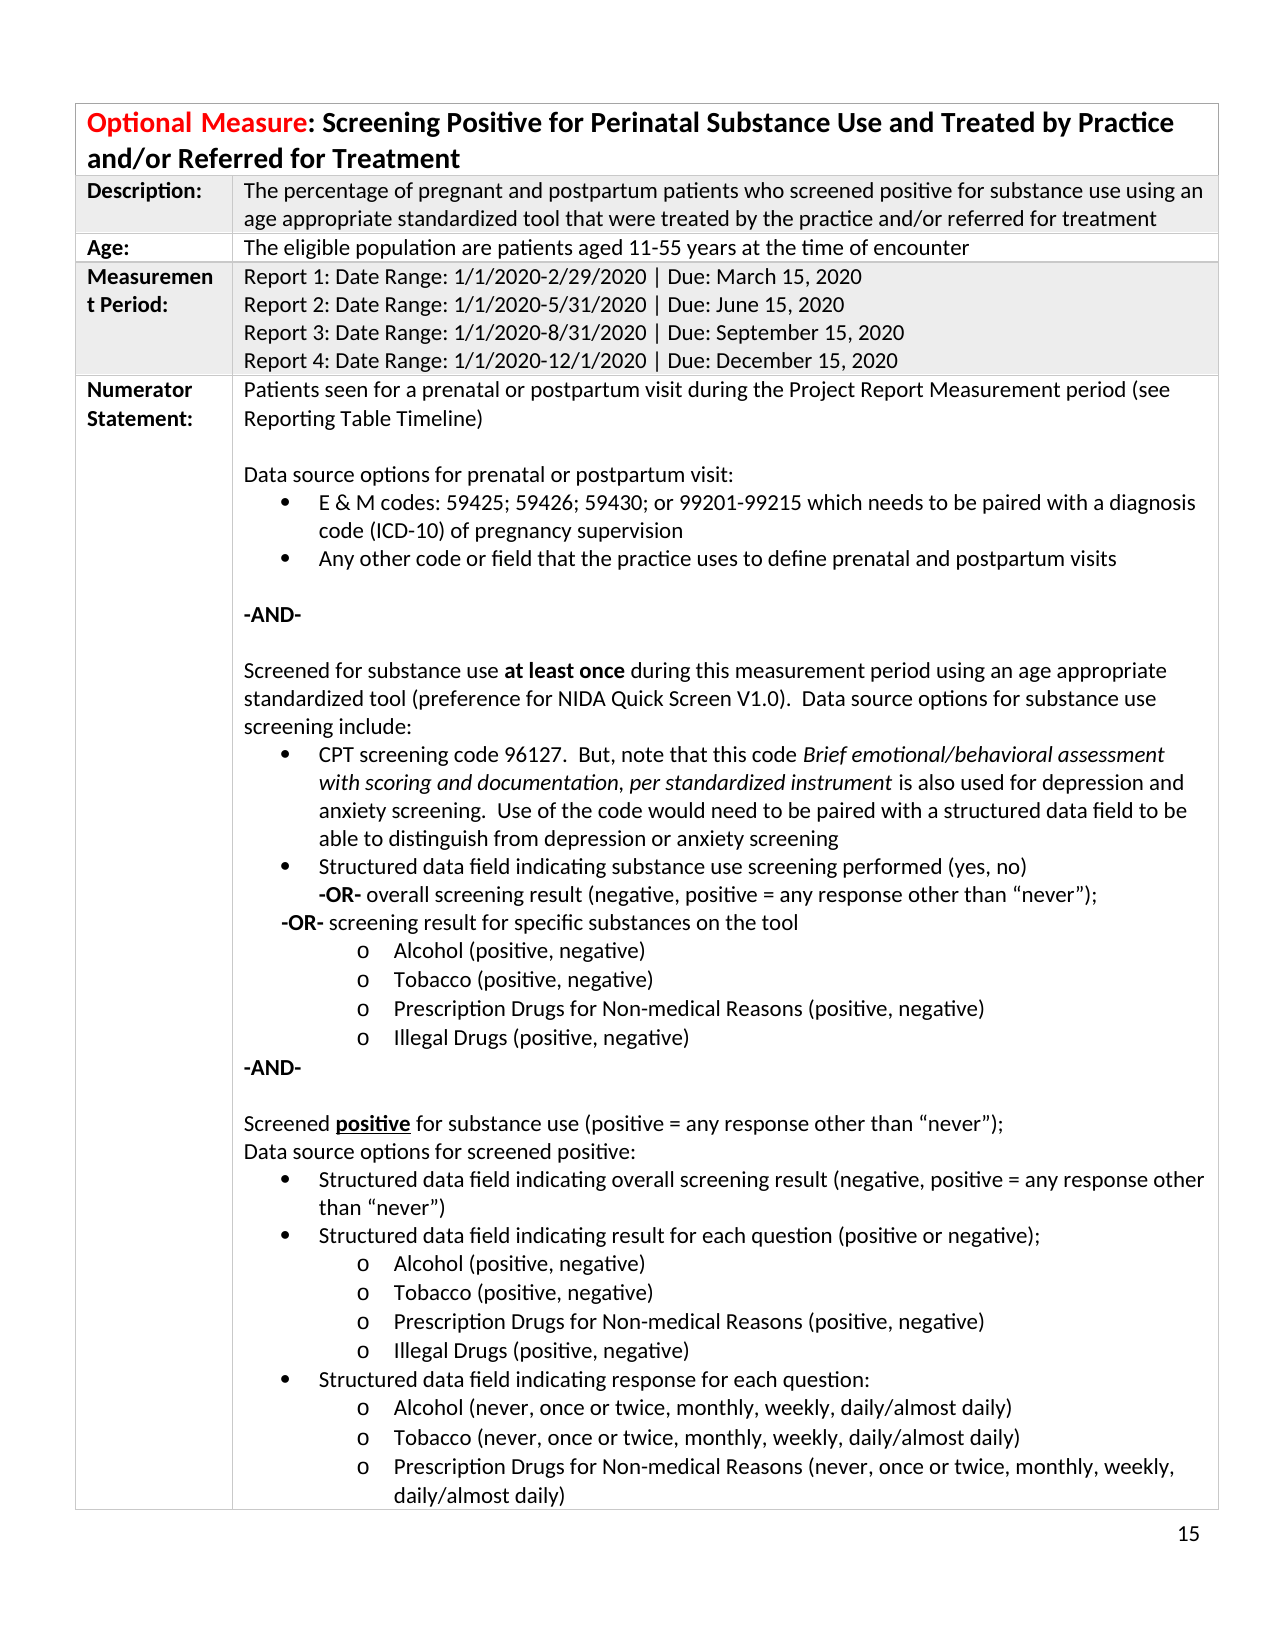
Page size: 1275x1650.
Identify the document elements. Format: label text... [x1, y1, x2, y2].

table_cell Age: [76, 234, 232, 261]
table_cell The percentage of pregnant and postpartum patients who screened positive for substance use using an age appropriate standardized tool that were treated by the practice and/or referred for treatment [233, 176, 1218, 232]
table_cell Report 1: Date Range: 1/1/2020-2/29/2020 | Due: March 15, 2020 Report 2: Date Range: 1/1/2020-5/31/2020 | Due: June 15, 2020 Report 3: Date Range: 1/1/2020-8/31/2020 | Due: September 15, 2020 Report 4: Date Range: 1/1/2020-12/1/2020 | Due: December 15, 2020 [233, 263, 1218, 374]
table_cell The eligible population are patients aged 11-55 years at the time of encounter [233, 234, 1218, 261]
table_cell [76, 376, 232, 1509]
table_header Optional Measure: Screening Positive for Perinatal Substance Use and Treated by Practice and/or Referred for Treatment [76, 104, 1218, 175]
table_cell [233, 376, 1218, 1509]
table_cell Measurement Period: [76, 263, 232, 374]
table_cell Description: [76, 176, 232, 232]
